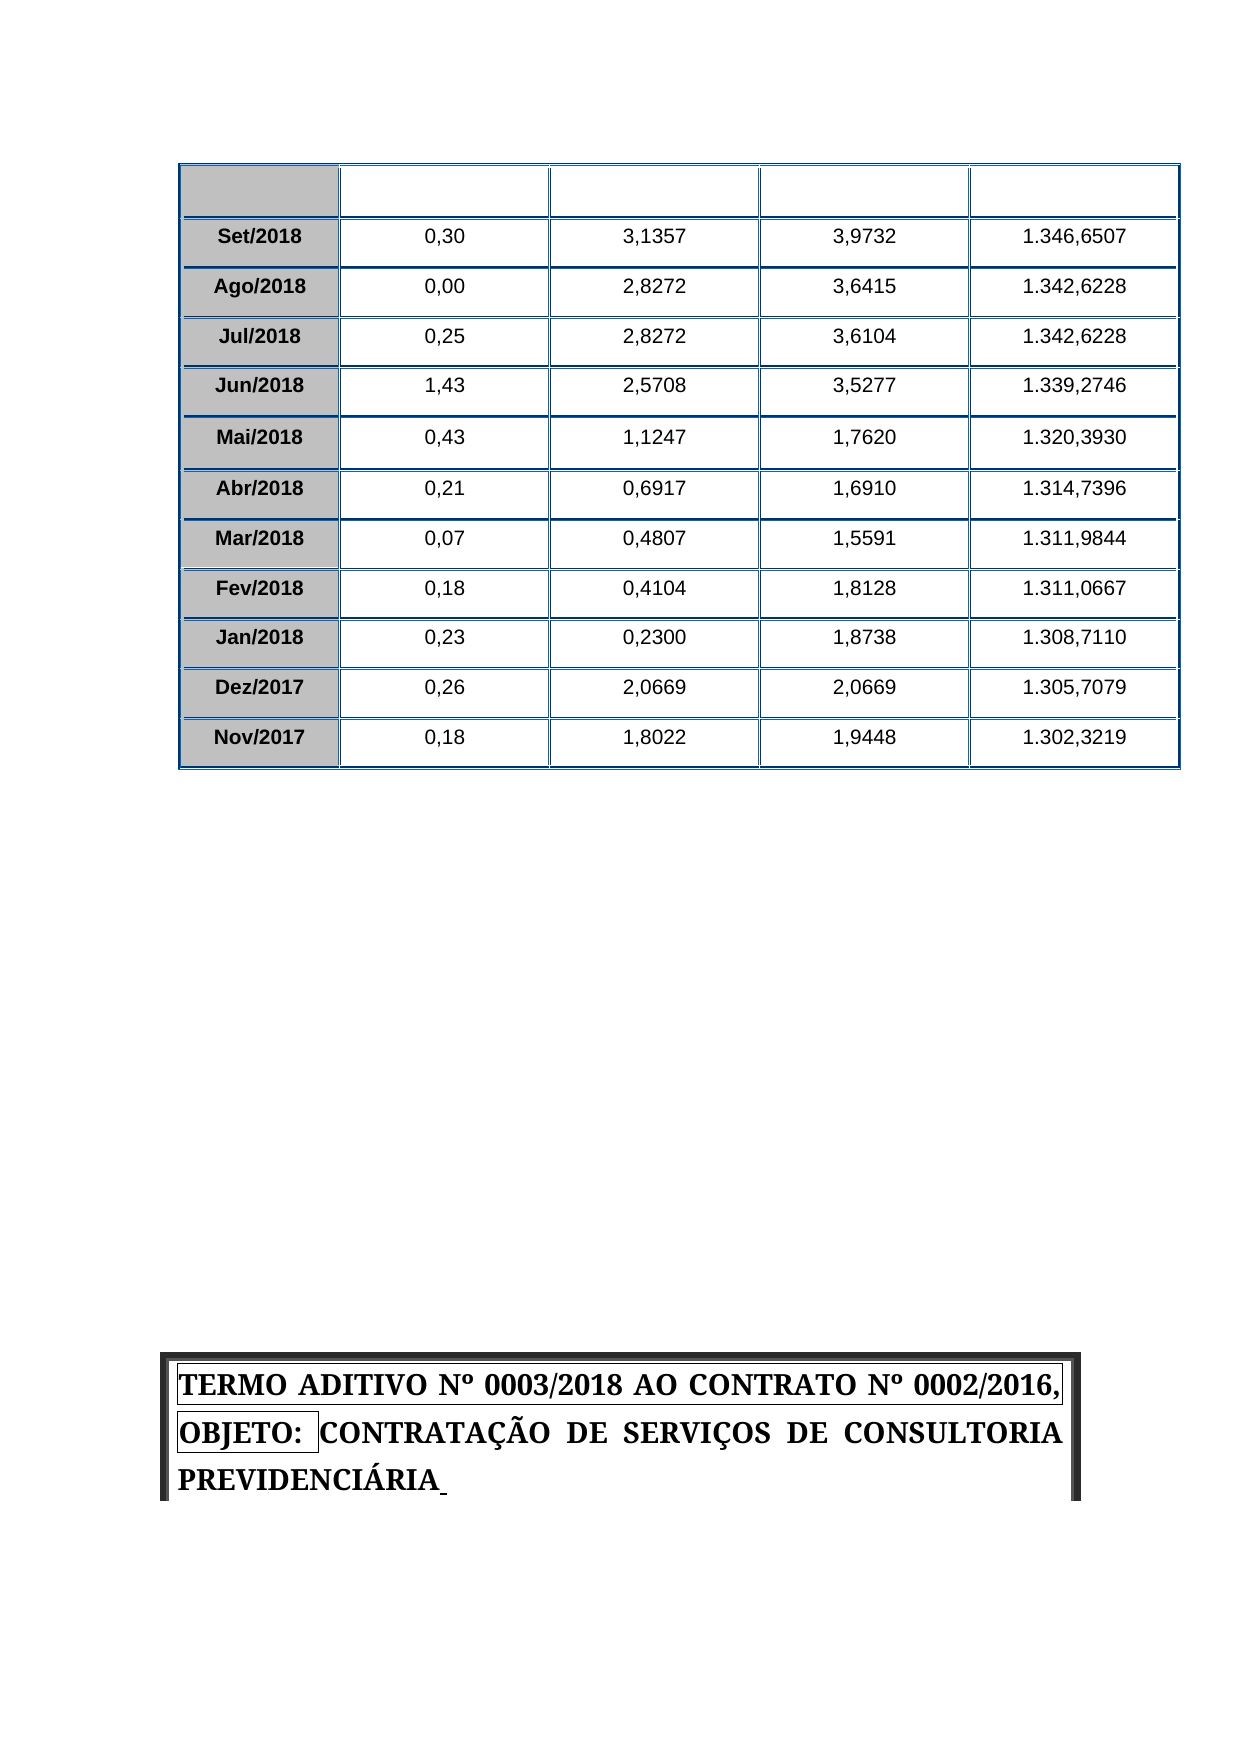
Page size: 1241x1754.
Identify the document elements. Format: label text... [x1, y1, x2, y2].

table_cell 1.302,3219 [970, 717, 1179, 766]
table_cell 1.314,7396 [971, 468, 1179, 518]
table_cell 1,43 [341, 369, 548, 415]
table_cell 0,4807 [551, 521, 758, 567]
table_cell 1,8022 [550, 720, 759, 766]
table_cell 3,6104 [761, 319, 968, 365]
table_cell Dez/2017 [180, 667, 339, 717]
table_cell 3,9732 [761, 220, 968, 266]
table_cell 1.311,0667 [971, 568, 1179, 617]
table_cell 1.320,3930 [971, 415, 1178, 468]
table_cell 3,5277 [761, 369, 968, 415]
table_cell 1.311,9844 [971, 518, 1179, 567]
table_cell 2,0669 [551, 670, 758, 717]
table_cell 0,18 [340, 720, 549, 766]
table_cell 1.342,6228 [971, 266, 1178, 316]
table_cell Ago/2018 [181, 266, 338, 316]
table_cell 0,4104 [551, 571, 758, 617]
table_cell 0,30 [341, 220, 548, 266]
table_cell Jan/2018 [181, 617, 338, 667]
table_cell 0,21 [341, 472, 548, 518]
table_cell 1,1247 [551, 418, 758, 468]
table_cell 2,8272 [551, 319, 758, 365]
table_cell 1,5591 [761, 521, 968, 567]
table_cell 0,23 [341, 621, 548, 667]
table_cell 1.346,6507 [971, 216, 1179, 266]
table_cell 0,6917 [551, 472, 758, 518]
text TERMO ADITIVO Nº 0003/2018 AO CONTRATO Nº 0002/2016, OBJETO: CONTRATAÇÃO DE SERVIÇOS DE CONSULTORIA PREVIDENCIÁRIA [169, 1361, 1071, 1501]
table_cell 0,43 [341, 418, 548, 468]
table_cell 2,0669 [761, 670, 968, 717]
table_cell Set/2018 [181, 216, 338, 266]
table_cell 1,6910 [761, 472, 968, 518]
table_cell 0,26 [341, 670, 548, 717]
table_cell Jun/2018 [181, 365, 338, 415]
table_cell Mar/2018 [180, 518, 338, 567]
table_cell 4,0043 [760, 166, 969, 216]
table_cell Jul/2018 [180, 316, 339, 365]
table_cell 0,40 [340, 166, 549, 216]
table_cell 0,07 [341, 521, 548, 567]
table_cell 3,6415 [761, 269, 968, 316]
table_cell 1.305,7079 [970, 667, 1179, 717]
table_cell 1,8738 [761, 621, 968, 667]
table_cell Fev/2018 [181, 568, 338, 617]
table_cell 0,25 [341, 319, 548, 365]
table_cell 1,9448 [760, 720, 969, 766]
table_cell 3,1357 [551, 220, 758, 266]
table_cell 1.352,0373 [970, 166, 1178, 216]
table_cell 2,8272 [551, 269, 758, 316]
table_cell Mai/2018 [181, 415, 338, 468]
table_cell Out/2018 [181, 166, 339, 216]
table_cell 2,5708 [551, 369, 758, 415]
table_cell 3,5482 [550, 166, 759, 216]
table_cell 1,8128 [761, 571, 968, 617]
table_cell Nov/2017 [180, 717, 339, 766]
table_cell 1.339,2746 [971, 365, 1179, 415]
table_cell Abr/2018 [181, 468, 338, 518]
table_cell 0,2300 [551, 621, 758, 667]
table_cell 0,00 [341, 269, 548, 316]
table_cell 0,18 [341, 571, 548, 617]
table_cell 1,7620 [761, 418, 968, 468]
table_cell 1.308,7110 [971, 617, 1179, 667]
table_cell 1.342,6228 [970, 316, 1179, 365]
